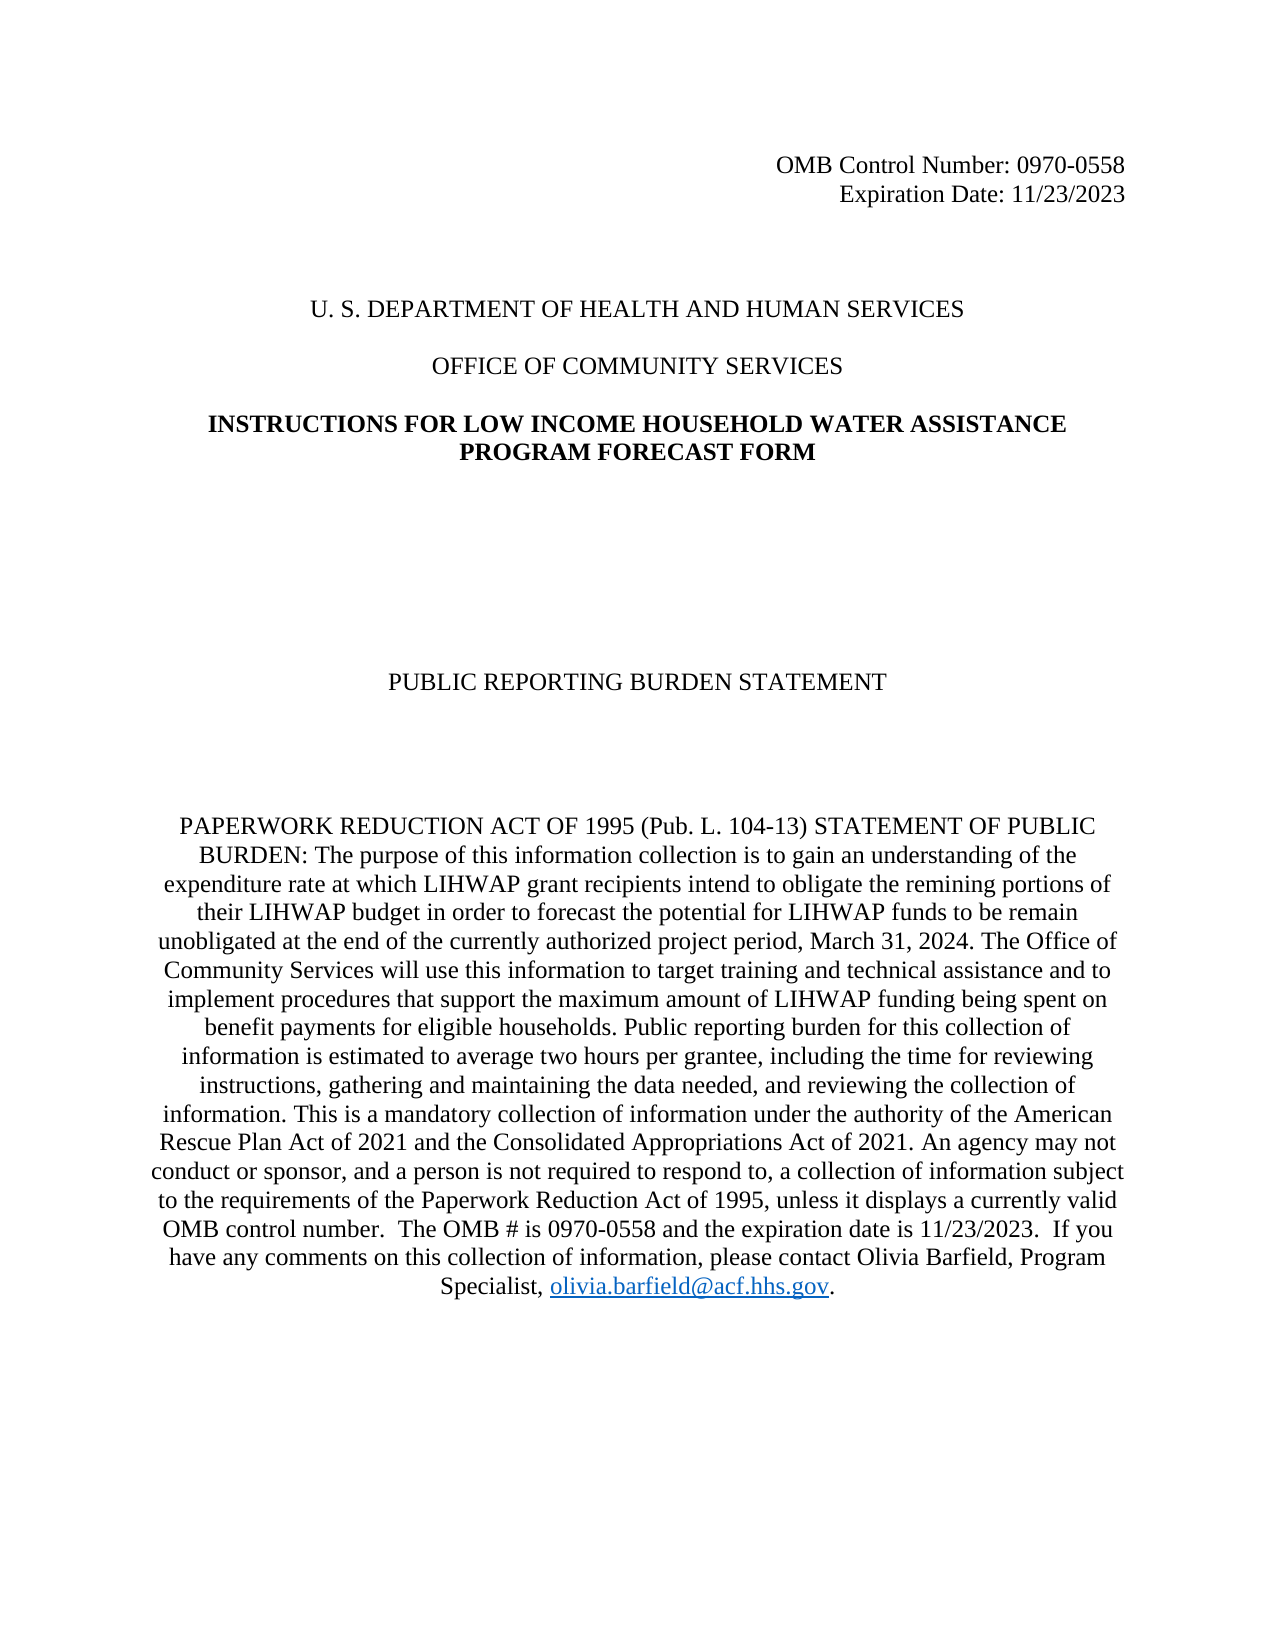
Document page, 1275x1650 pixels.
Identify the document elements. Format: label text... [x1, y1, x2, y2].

text INSTRUCTIONS FOR LOW INCOME HOUSEHOLD WATER ASSISTANCE PROGRAM FORECAST FORM [150, 409, 1125, 466]
text OFFICE OF COMMUNITY SERVICES [150, 351, 1125, 380]
text PAPERWORK REDUCTION ACT OF 1995 (Pub. L. 104-13) STATEMENT OF PUBLIC BURDEN: The purpose of this information collection is to gain an understanding of the expenditure rate at which LIHWAP grant recipients intend to obligate the remining portions of their LIHWAP budget in order to forecast the potential for LIHWAP funds to be remain unobligated at the end of the currently authorized project period, March 31, 2024. The Office of Community Services will use this information to target training and technical assistance and to implement procedures that support the maximum amount of LIHWAP funding being spent on benefit payments for eligible households. Public reporting burden for this collection of information is estimated to average two hours per grantee, including the time for reviewing instructions, gathering and maintaining the data needed, and reviewing the collection of information. This is a mandatory collection of information under the authority of the American Rescue Plan Act of 2021 and the Consolidated Appropriations Act of 2021. An agency may not conduct or sponsor, and a person is not required to respond to, a collection of information subject to the requirements of the Paperwork Reduction Act of 1995, unless it displays a currently valid OMB control number. The OMB # is 0970-0558 and the expiration date is 11/23/2023. If you have any comments on this collection of information, please contact Olivia Barfield, Program Specialist, olivia.barfield@acf.hhs.gov. [150, 811, 1125, 1300]
text PUBLIC REPORTING BURDEN STATEMENT [150, 667, 1125, 696]
text Expiration Date: 11/23/2023 [150, 179, 1125, 207]
text U. S. DEPARTMENT OF HEALTH AND HUMAN SERVICES [150, 294, 1125, 322]
text OMB Control Number: 0970-0558 [150, 150, 1125, 179]
